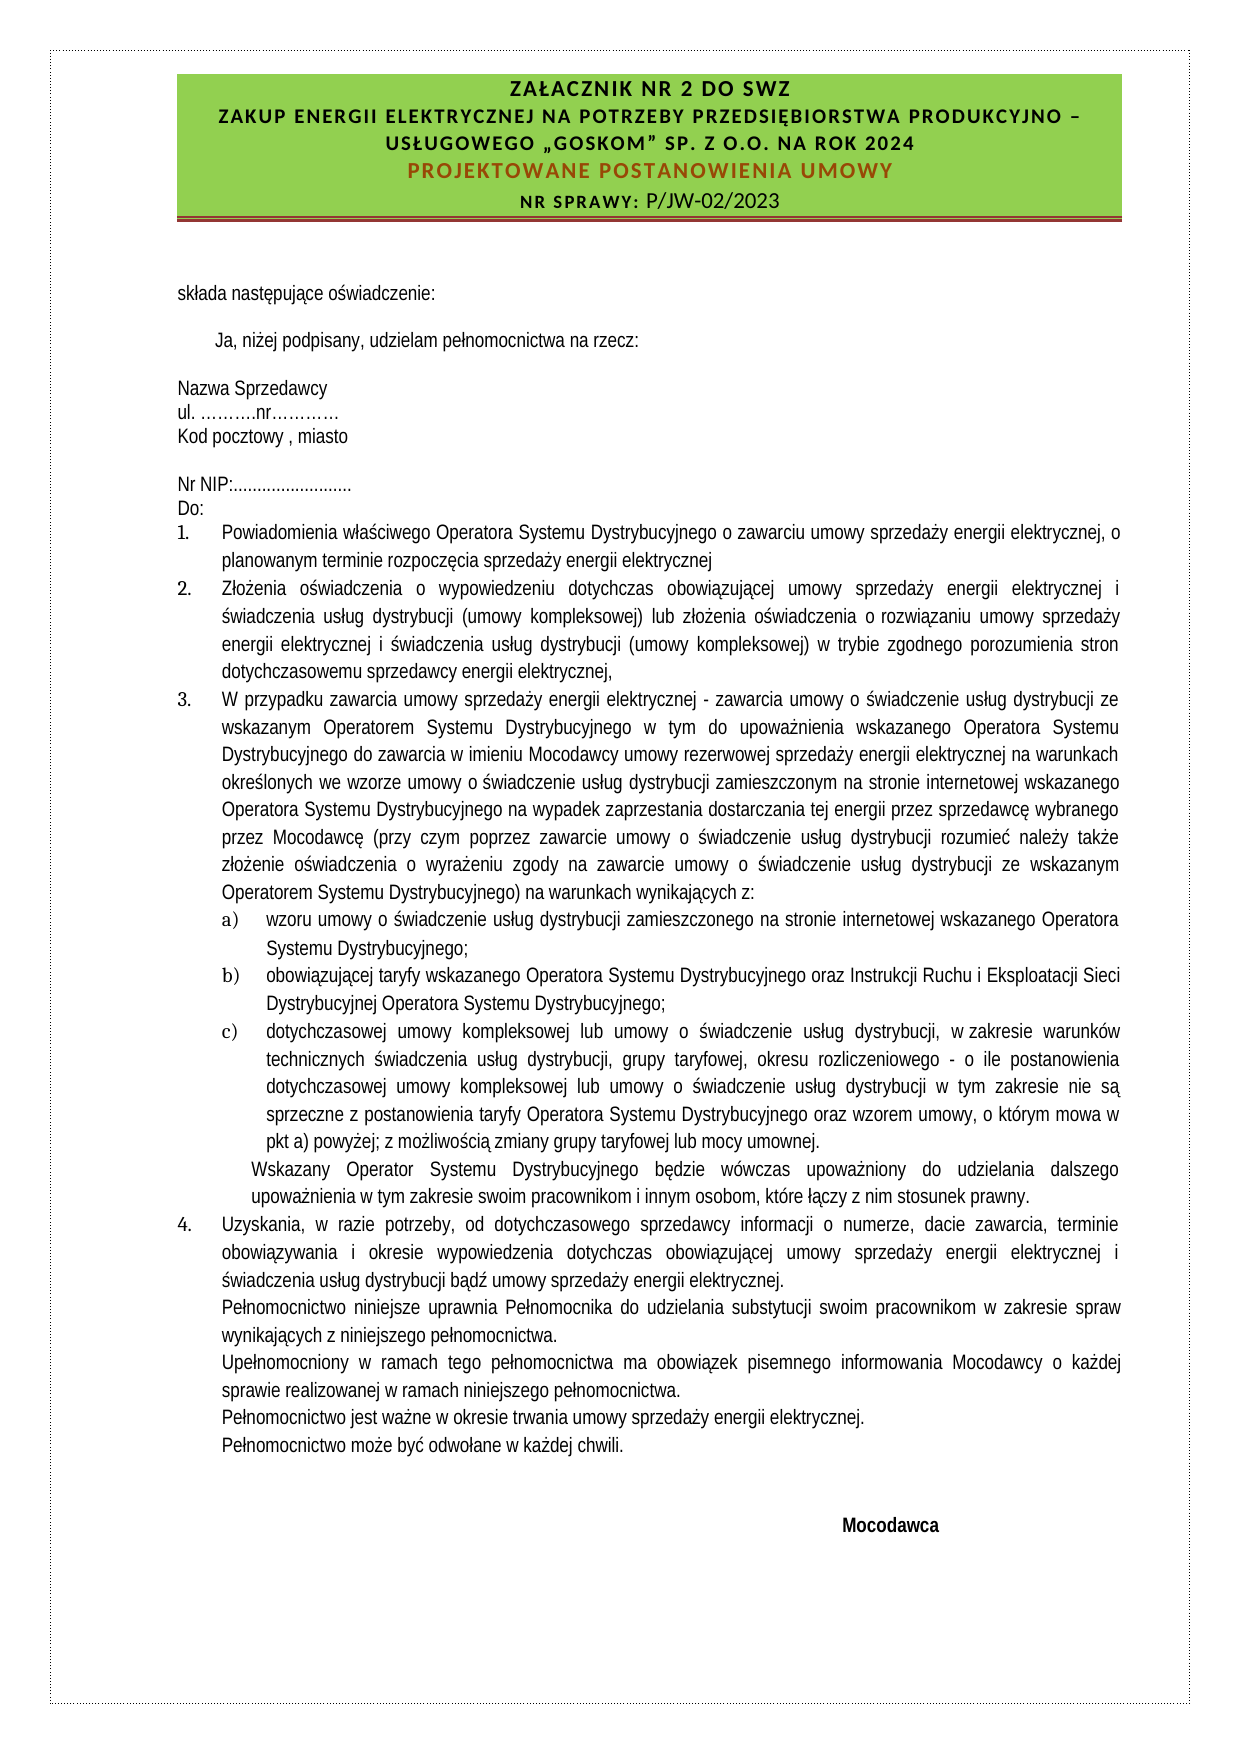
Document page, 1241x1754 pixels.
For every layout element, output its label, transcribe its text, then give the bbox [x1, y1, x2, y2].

text Ja, niżej podpisany, udzielam pełnomocnictwa na rzecz: [177, 328, 1122, 352]
list obowiązującej taryfy wskazanego Operatora Systemu Dystrybucyjnego oraz Instrukcji Ruchu i Eksploatacji Sieci Dystrybucyjnej Operatora Systemu Dystrybucyjnego; [222, 963, 1120, 1015]
list Złożenia oświadczenia o wypowiedzeniu dotychczas obowiązującej umowy sprzedaży energii elektrycznej i świadczenia usług dystrybucji (umowy kompleksowej) lub złożenia oświadczenia o rozwiązaniu umowy sprzedaży energii elektrycznej i świadczenia usług dystrybucji (umowy kompleksowej) w trybie zgodnego porozumienia stron dotychczasowemu sprzedawcy energii elektrycznej, [177, 576, 1120, 683]
text Upełnomocniony w ramach tego pełnomocnictwa ma obowiązek pisemnego informowania Mocodawcy o każdej sprawie realizowanej w ramach niniejszego pełnomocnictwa. [222, 1350, 1122, 1402]
text Nr NIP:......................... [177, 472, 1122, 496]
list wzoru umowy o świadczenie usług dystrybucji zamieszczonego na stronie internetowej wskazanego Operatora Systemu Dystrybucyjnego; [222, 907, 1120, 959]
text ul. ……….nr………… [177, 400, 1122, 424]
text Pełnomocnictwo może być odwołane w każdej chwili. [222, 1433, 1122, 1457]
list W przypadku zawarcia umowy sprzedaży energii elektrycznej - zawarcia umowy o świadczenie usług dystrybucji ze wskazanym Operatorem Systemu Dystrybucyjnego w tym do upoważnienia wskazanego Operatora Systemu Dystrybucyjnego do zawarcia w imieniu Mocodawcy umowy rezerwowej sprzedaży energii elektrycznej na warunkach określonych we wzorze umowy o świadczenie usług dystrybucji zamieszczonym na stronie internetowej wskazanego Operatora Systemu Dystrybucyjnego na wypadek zaprzestania dostarczania tej energii przez sprzedawcę wybranego przez Mocodawcę (przy czym poprzez zawarcie umowy o świadczenie usług dystrybucji rozumieć należy także złożenie oświadczenia o wyrażeniu zgody na zawarcie umowy o świadczenie usług dystrybucji ze wskazanym Operatorem Systemu Dystrybucyjnego) na warunkach wynikających z: [177, 687, 1120, 904]
text Mocodawca [768, 1513, 1122, 1537]
text Wskazany Operator Systemu Dystrybucyjnego będzie wówczas upoważniony do udzielania dalszego upoważnienia w tym zakresie swoim pracownikom i innym osobom, które łączy z nim stosunek prawny. [251, 1157, 1120, 1208]
text Do: [177, 496, 1122, 520]
text Nazwa Sprzedawcy [177, 376, 1122, 400]
text Pełnomocnictwo jest ważne w okresie trwania umowy sprzedaży energii elektrycznej. [222, 1405, 1122, 1429]
list dotychczasowej umowy kompleksowej lub umowy o świadczenie usług dystrybucji, w zakresie warunków technicznych świadczenia usług dystrybucji, grupy taryfowej, okresu rozliczeniowego - o ile postanowienia dotychczasowej umowy kompleksowej lub umowy o świadczenie usług dystrybucji w tym zakresie nie są sprzeczne z postanowienia taryfy Operatora Systemu Dystrybucyjnego oraz wzorem umowy, o którym mowa w pkt a) powyżej; z możliwością zmiany grupy taryfowej lub mocy umownej. [222, 1019, 1120, 1153]
list Uzyskania, w razie potrzeby, od dotychczasowego sprzedawcy informacji o numerze, dacie zawarcia, terminie obowiązywania i okresie wypowiedzenia dotychczas obowiązującej umowy sprzedaży energii elektrycznej i świadczenia usług dystrybucji bądź umowy sprzedaży energii elektrycznej. [177, 1212, 1120, 1292]
text Pełnomocnictwo niniejsze uprawnia Pełnomocnika do udzielania substytucji swoim pracownikom w zakresie spraw wynikających z niniejszego pełnomocnictwa. [222, 1295, 1122, 1347]
text składa następujące oświadczenie: [177, 281, 1122, 304]
list Powiadomienia właściwego Operatora Systemu Dystrybucyjnego o zawarciu umowy sprzedaży energii elektrycznej, o planowanym terminie rozpoczęcia sprzedaży energii elektrycznej [177, 520, 1122, 572]
text Kod pocztowy , miasto [177, 424, 1122, 448]
